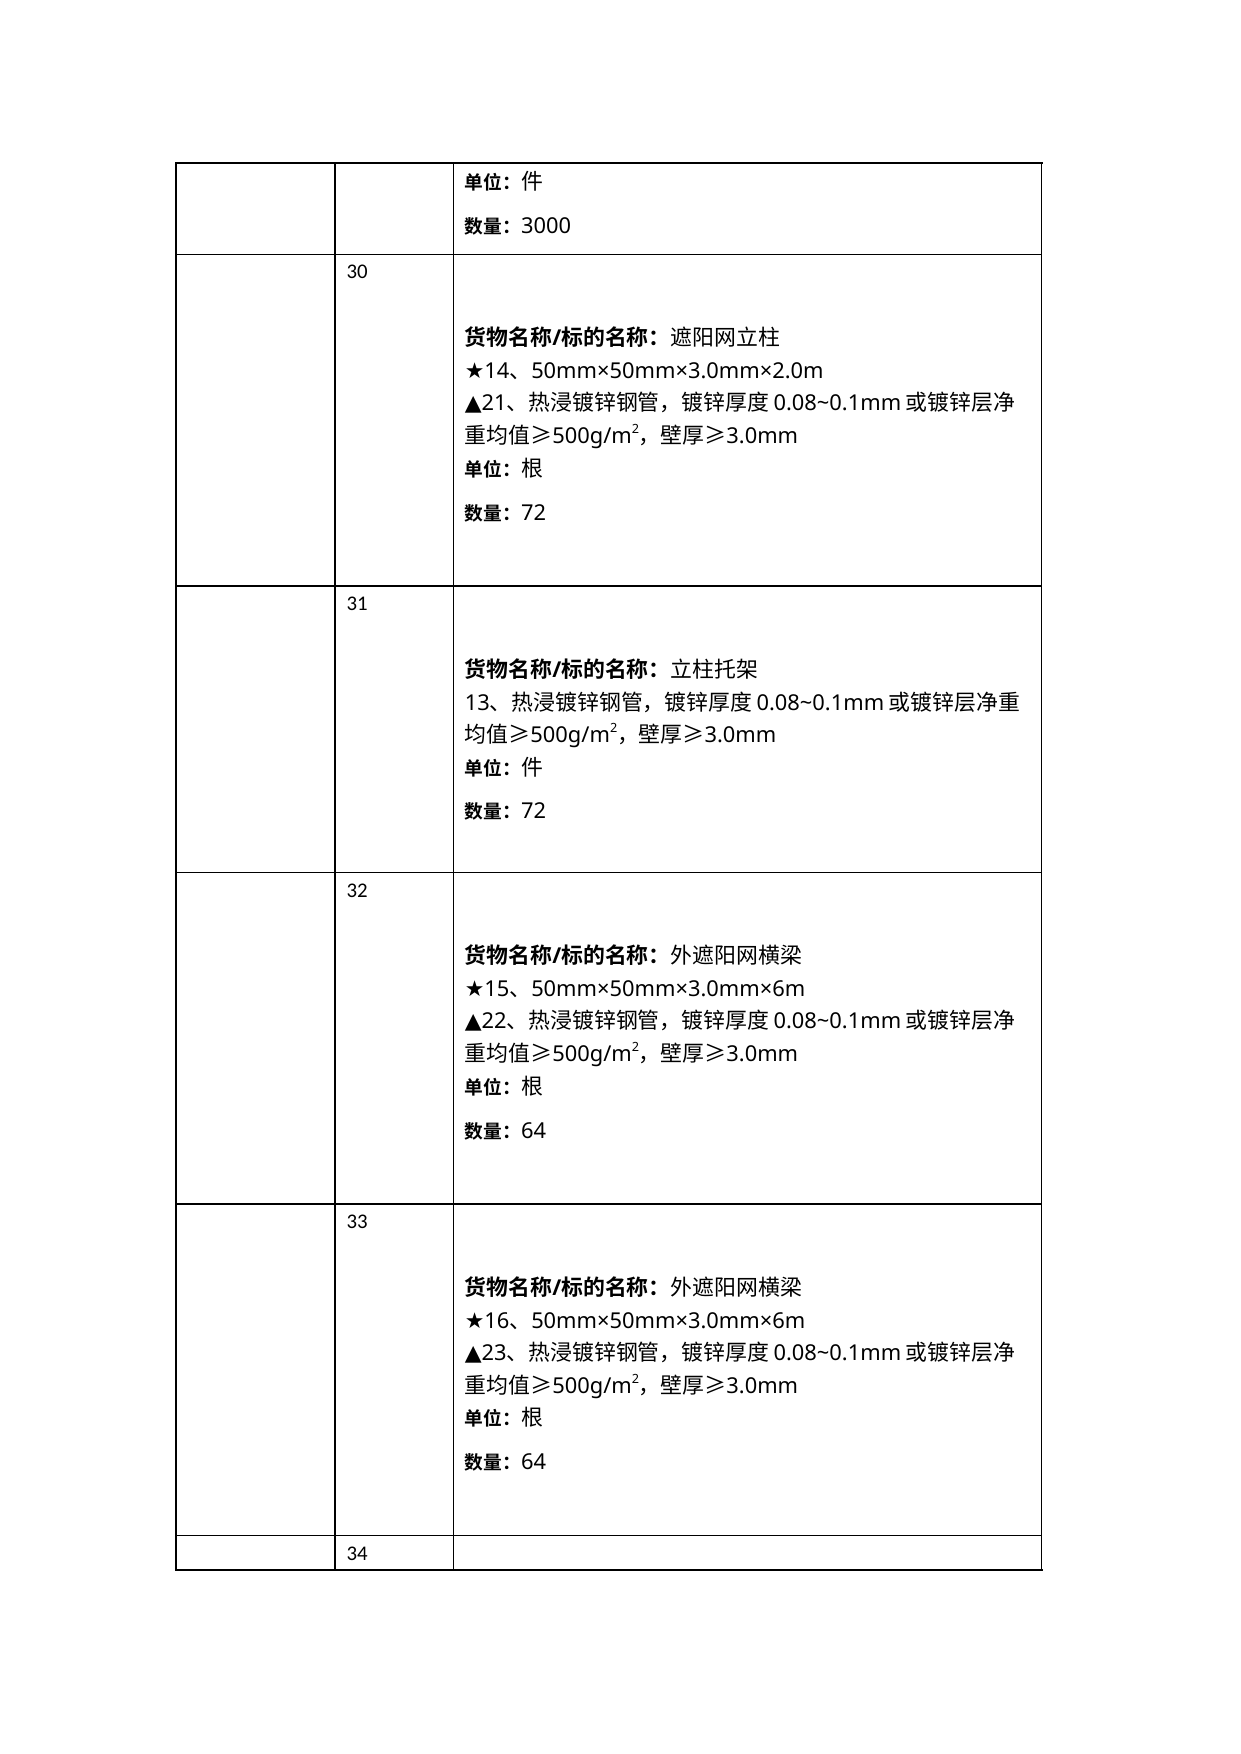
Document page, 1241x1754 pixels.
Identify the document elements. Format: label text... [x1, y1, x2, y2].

table_cell [177, 1536, 334, 1569]
table_cell [177, 873, 334, 1203]
table_cell 货物名称/标的名称：外遮阳网横梁 ★16、50mm×50mm×3.0mm×6m ▲23、热浸镀锌钢管，镀锌厚度0.08~0.1mm或镀锌层净重均值≥500g/m2，壁厚≥3.0mm 单位：根 数量：64 [454, 1205, 1041, 1535]
table_cell 34 [336, 1536, 453, 1569]
table_cell [177, 164, 334, 253]
table_cell 31 [336, 587, 453, 872]
table_cell 32 [336, 873, 453, 1203]
table_cell [177, 1205, 334, 1535]
table_cell 货物名称/标的名称：遮阳网立柱 ★14、50mm×50mm×3.0mm×2.0m ▲21、热浸镀锌钢管，镀锌厚度0.08~0.1mm或镀锌层净重均值≥500g/m2，壁厚≥3.0mm 单位：根 数量：72 [454, 255, 1041, 585]
table_cell [177, 255, 334, 585]
table_cell 货物名称/标的名称：立柱托架 13、热浸镀锌钢管，镀锌厚度0.08~0.1mm或镀锌层净重均值≥500g/m2，壁厚≥3.0mm 单位：件 数量：72 [454, 587, 1041, 872]
table_cell 33 [336, 1205, 453, 1535]
table_cell 货物名称/标的名称：外遮阳网横梁 ★15、50mm×50mm×3.0mm×6m ▲22、热浸镀锌钢管，镀锌厚度0.08~0.1mm或镀锌层净重均值≥500g/m2，壁厚≥3.0mm 单位：根 数量：64 [454, 873, 1041, 1203]
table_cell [454, 164, 1041, 253]
table_cell [177, 587, 334, 872]
table_cell 30 [336, 255, 453, 585]
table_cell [454, 1536, 1041, 1569]
table_cell 29 [336, 164, 453, 253]
